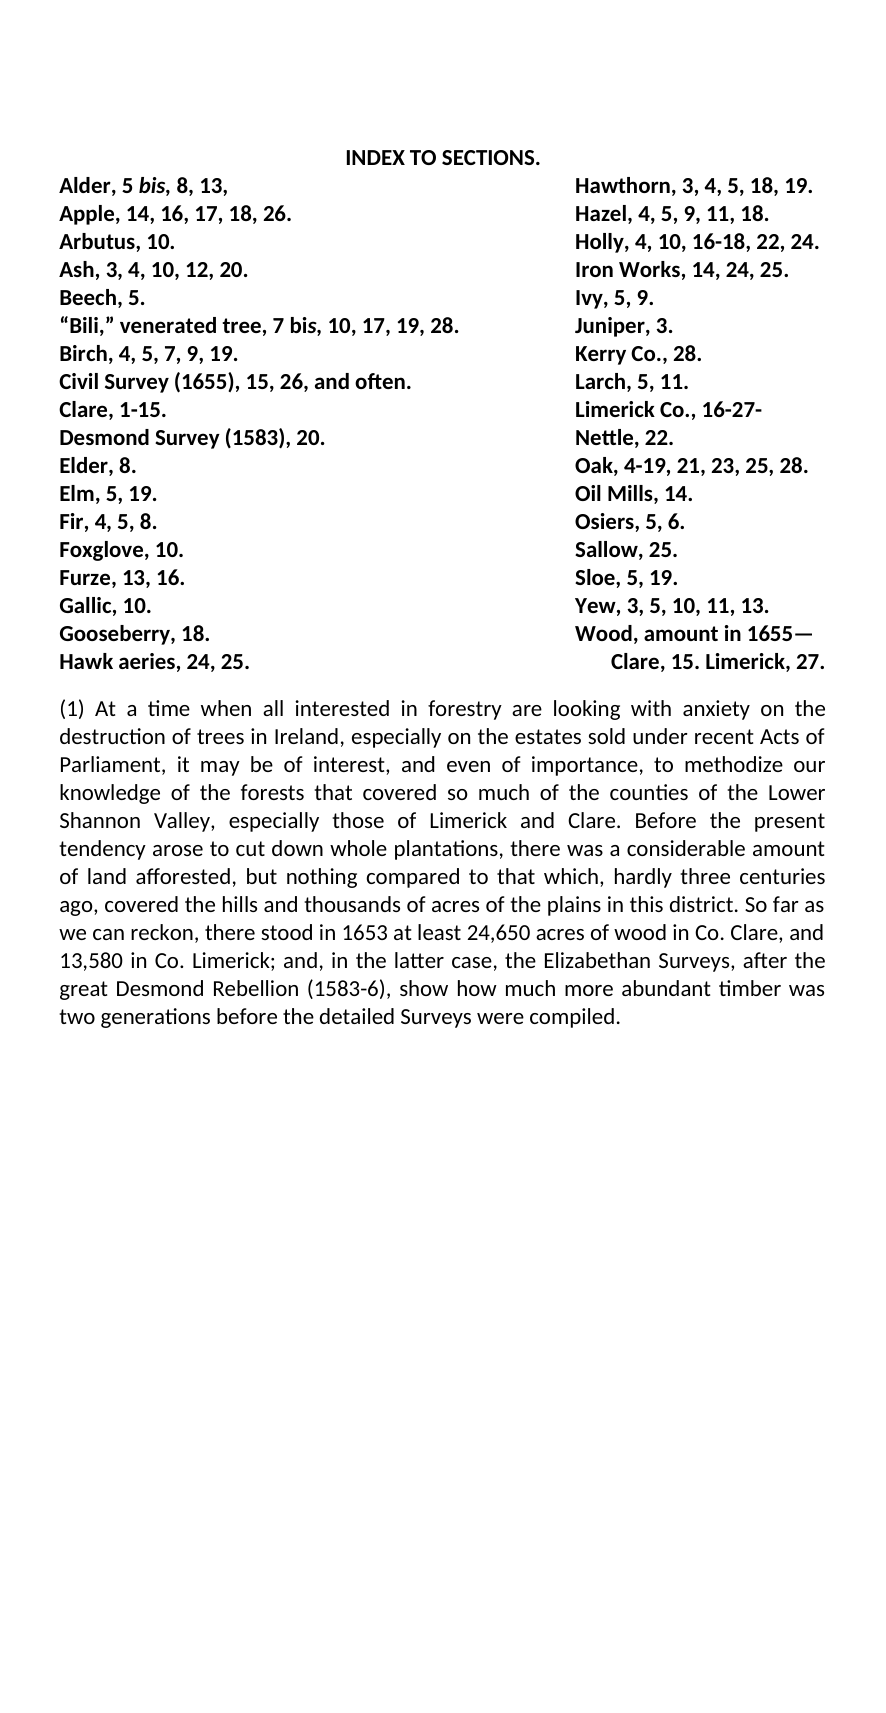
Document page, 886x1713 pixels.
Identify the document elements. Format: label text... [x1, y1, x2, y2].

text INDEX TO SECTIONS. [59, 115, 827, 171]
text Gallic, 10. Yew, 3, 5, 10, 11, 13. [59, 591, 827, 619]
text Beech, 5. Ivy, 5, 9. [59, 283, 827, 311]
text Desmond Survey (1583), 20. Nettle, 22. [59, 423, 827, 451]
text Clare, 1-15. Limerick Co., 16-27- [59, 395, 827, 423]
text Furze, 13, 16. Sloe, 5, 19. [59, 563, 827, 591]
text Arbutus, 10. Holly, 4, 10, 16-18, 22, 24. [59, 227, 827, 255]
text Apple, 14, 16, 17, 18, 26. Hazel, 4, 5, 9, 11, 18. [59, 199, 827, 227]
text Elm, 5, 19. Oil Mills, 14. [59, 479, 827, 507]
text Birch, 4, 5, 7, 9, 19. Kerry Co., 28. [59, 339, 827, 367]
text Fir, 4, 5, 8. Osiers, 5, 6. [59, 507, 827, 535]
text Foxglove, 10. Sallow, 25. [59, 535, 827, 563]
text Gooseberry, 18. Wood, amount in 1655— [59, 619, 827, 647]
text Ash, 3, 4, 10, 12, 20. Iron Works, 14, 24, 25. [59, 255, 827, 283]
text (1) At a time when all interested in forestry are looking with anxiety on the destruction of trees in Ireland, especially on the estates sold under recent Acts of Parliament, it may be of interest, and even of importance, to methodize our knowledge of the forests that covered so much of the counties of the Lower Shannon Valley, especially those of Limerick and Clare. Before the present tendency arose to cut down whole plantations, there was a considerable amount of land afforested, but nothing compared to that which, hardly three centuries ago, covered the hills and thousands of acres of the plains in this district. So far as we can reckon, there stood in 1653 at least 24,650 acres of wood in Co. Clare, and 13,580 in Co. Limerick; and, in the latter case, the Elizabethan Surveys, after the great Desmond Rebellion (1583-6), show how much more abundant timber was two generations before the detailed Surveys were compiled. [59, 694, 827, 1030]
text “Bili,” venerated tree, 7 bis, 10, 17, 19, 28. Juniper, 3. [59, 311, 827, 339]
text Elder, 8. Oak, 4-19, 21, 23, 25, 28. [59, 451, 827, 479]
text Hawk aeries, 24, 25. Clare, 15. Limerick, 27. [59, 647, 827, 676]
text Alder, 5 bis, 8, 13, Hawthorn, 3, 4, 5, 18, 19. [59, 171, 827, 199]
text Civil Survey (1655), 15, 26, and often. Larch, 5, 11. [59, 367, 827, 395]
